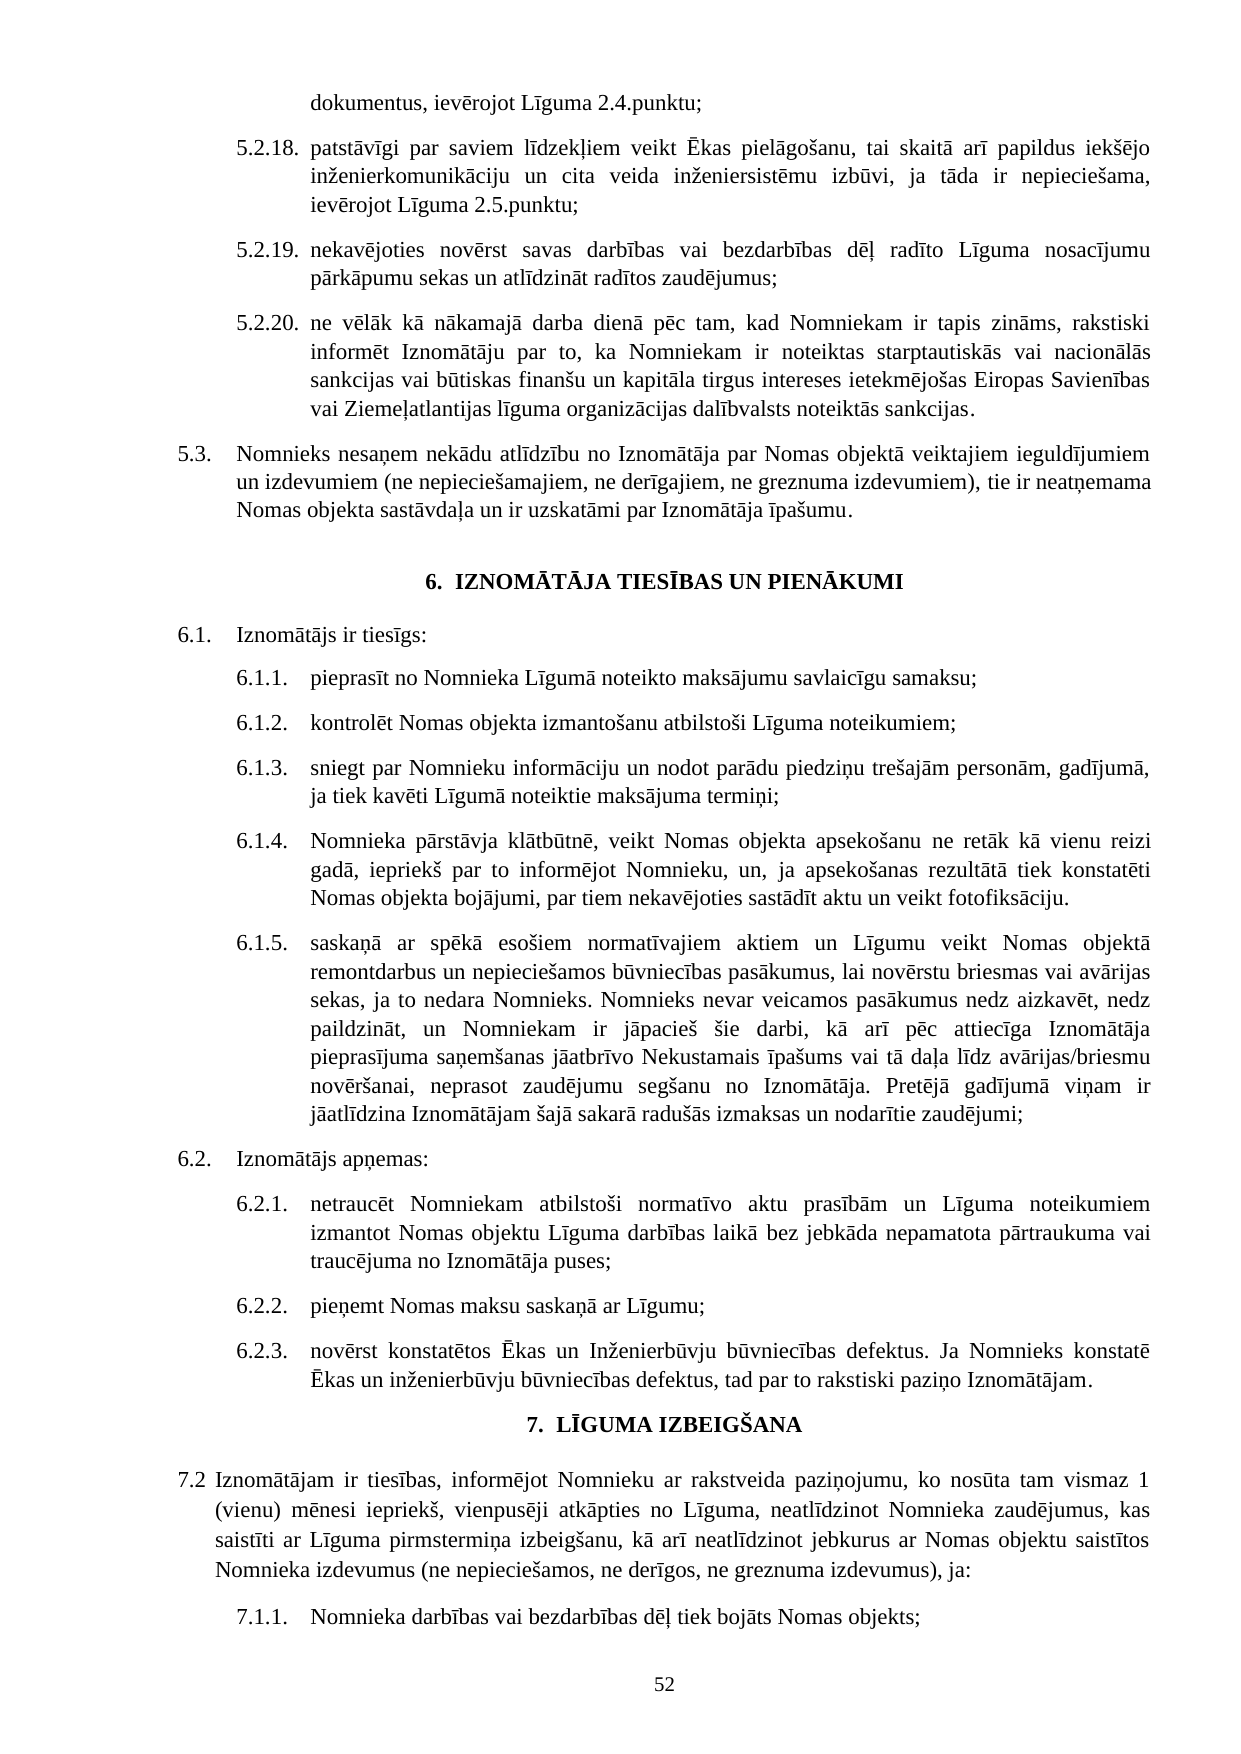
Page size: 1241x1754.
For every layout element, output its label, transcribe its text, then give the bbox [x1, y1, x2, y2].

list nekavējoties novērst savas darbības vai bezdarbības dēļ radīto Līguma nosacījumu pārkāpumu sekas un atlīdzināt radītos zaudējumus; [236, 236, 1152, 291]
list netraucēt Nomniekam atbilstoši normatīvo aktu prasībām un Līguma noteikumiem izmantot Nomas objektu Līguma darbības laikā bez jebkāda nepamatota pārtraukuma vai traucējuma no Iznomātāja puses; [236, 1190, 1152, 1273]
list pieņemt Nomas maksu saskaņā ar Līgumu; [236, 1292, 1152, 1319]
list kontrolēt Nomas objekta izmantošanu atbilstoši Līguma noteikumiem; [236, 709, 1152, 735]
list Nomnieka pārstāvja klātbūtnē, veikt Nomas objekta apsekošanu ne retāk kā vienu reizi gadā, iepriekš par to informējot Nomnieku, un, ja apsekošanas rezultātā tiek konstatēti Nomas objekta bojājumi, par tiem nekavējoties sastādīt aktu un veikt fotofiksāciju. [236, 827, 1152, 911]
list pieprasīt no Nomnieka Līgumā noteikto maksājumu savlaicīgu samaksu; [236, 664, 1152, 690]
list LĪGUMA IZBEIGŠANA [177, 1411, 1152, 1437]
list Nomnieka darbības vai bezdarbības dēļ tiek bojāts Nomas objekts; [236, 1603, 1152, 1629]
list ne vēlāk kā nākamajā darba dienā pēc tam, kad Nomniekam ir tapis zināms, rakstiski informēt Iznomātāju par to, ka Nomniekam ir noteiktas starptautiskās vai nacionālās sankcijas vai būtiskas finanšu un kapitāla tirgus intereses ietekmējošas Eiropas Savienības vai Ziemeļatlantijas līguma organizācijas dalībvalsts noteiktās sankcijas. [236, 309, 1152, 421]
list saskaņā ar spēkā esošiem normatīvajiem aktiem un Līgumu veikt Nomas objektā remontdarbus un nepieciešamos būvniecības pasākumus, lai novērstu briesmas vai avārijas sekas, ja to nedara Nomnieks. Nomnieks nevar veicamos pasākumus nedz aizkavēt, nedz paildzināt, un Nomniekam ir jāpacieš šie darbi, kā arī pēc attiecīga Iznomātāja pieprasījuma saņemšanas jāatbrīvo Nekustamais īpašums vai tā daļa līdz avārijas/briesmu novēršanai, neprasot zaudējumu segšanu no Iznomātāja. Pretējā gadījumā viņam ir jāatlīdzina Iznomātājam šajā sakarā radušās izmaksas un nodarītie zaudējumi; [236, 929, 1152, 1126]
list sniegt par Nomnieku informāciju un nodot parādu piedziņu trešajām personām, gadījumā, ja tiek kavēti Līgumā noteiktie maksājuma termiņi; [236, 754, 1152, 809]
list patstāvīgi par saviem līdzekļiem veikt Ēkas pielāgošanu, tai skaitā arī papildus iekšējo inženierkomunikāciju un cita veida inženiersistēmu izbūvi, ja tāda ir nepieciešama, ievērojot Līguma 2.5.punktu; [236, 134, 1152, 217]
list Iznomātājam ir tiesības, informējot Nomnieku ar rakstveida paziņojumu, ko nosūta tam vismaz 1 (vienu) mēnesi iepriekš, vienpusēji atkāpties no Līguma, neatlīdzinot Nomnieka zaudējumus, kas saistīti ar Līguma pirmstermiņa izbeigšanu, kā arī neatlīdzinot jebkurus ar Nomas objektu saistītos Nomnieka izdevumus (ne nepieciešamos, ne derīgos, ne greznuma izdevumus), ja: [177, 1466, 1152, 1583]
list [236, 89, 1152, 115]
list Nomnieks nesaņem nekādu atlīdzību no Iznomātāja par Nomas objektā veiktajiem ieguldījumiem un izdevumiem (ne nepieciešamajiem, ne derīgajiem, ne greznuma izdevumiem), tie ir neatņemama Nomas objekta sastāvdaļa un ir uzskatāmi par Iznomātāja īpašumu. [177, 440, 1152, 523]
list Iznomātājs ir tiesīgs: [177, 621, 1152, 647]
list novērst konstatētos Ēkas un Inženierbūvju būvniecības defektus. Ja Nomnieks konstatē Ēkas un inženierbūvju būvniecības defektus, tad par to rakstiski paziņo Iznomātājam. [236, 1337, 1152, 1392]
list Iznomātājs apņemas: [177, 1145, 1152, 1172]
list IZNOMĀTĀJA TIESĪBAS UN PIENĀKUMI [177, 568, 1152, 594]
